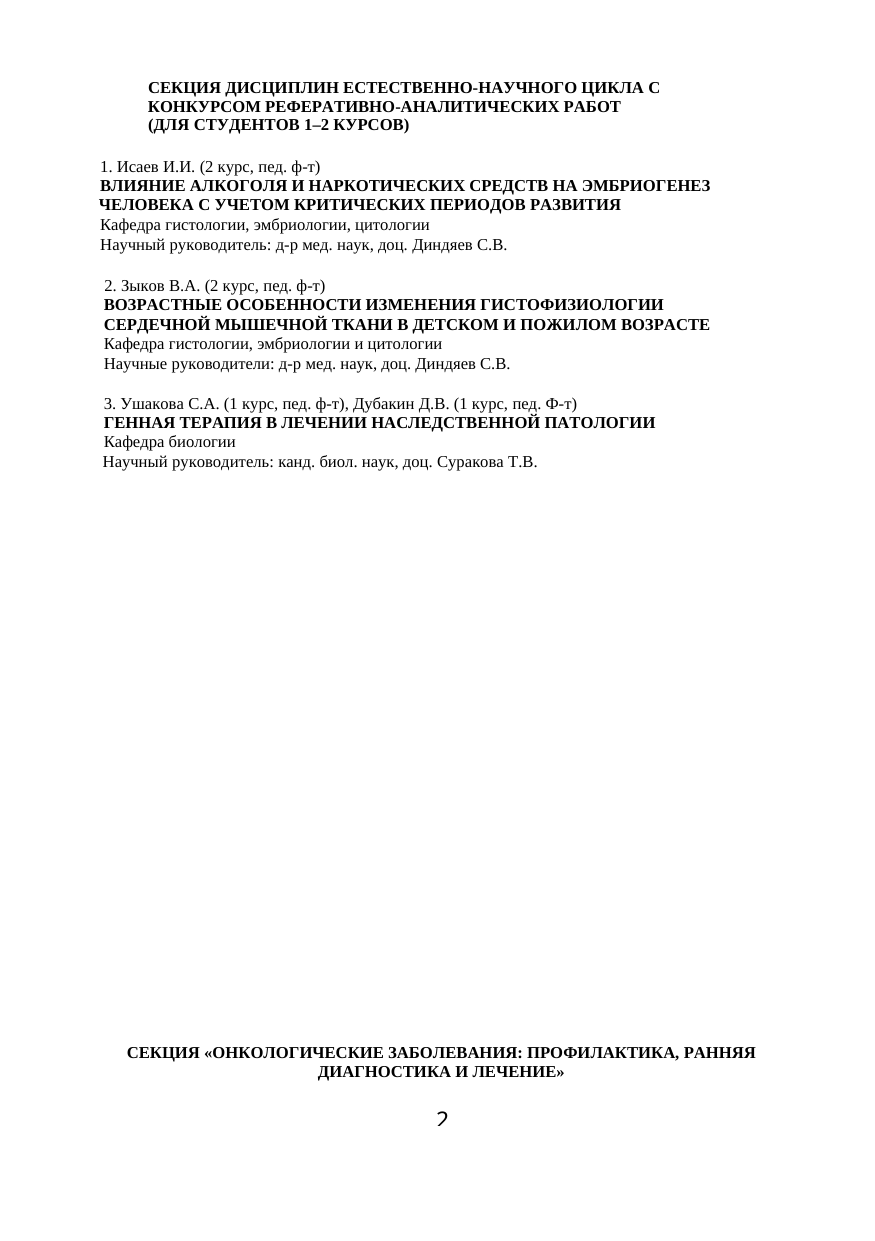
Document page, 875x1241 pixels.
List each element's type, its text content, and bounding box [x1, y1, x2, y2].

list Кафедра гистологии, эмбриологии, цитологии [62, 214, 812, 233]
subtitle 1. Исаев И.И. (2 курс, пед. ф-т) [62, 158, 735, 176]
text ГЕННАЯ ТЕРАПИЯ В ЛЕЧЕНИИ НАСЛЕДСТВЕННОЙ ПАТОЛОГИИ [103, 413, 812, 432]
text Кафедра гистологии, эмбриологии и цитологии [103, 334, 812, 353]
list Научный руководитель: д-р мед. наук, доц. Диндяев С.В. [62, 234, 812, 254]
subtitle ВОЗРАСТНЫЕ ОСОБЕННОСТИ ИЗМЕНЕНИЯ ГИСТОФИЗИОЛОГИИ СЕРДЕЧНОЙ МЫШЕЧНОЙ ТКАНИ В ДЕТСКОМ И ПОЖИЛОМ ВОЗРАСТЕ [103, 295, 754, 333]
list 2. Зыков В.А. (2 курс, пед. ф-т) [62, 275, 812, 295]
text Научный руководитель: канд. биол. наук, доц. Суракова Т.В. [102, 451, 812, 471]
subtitle СЕКЦИЯ «ОНКОЛОГИЧЕСКИЕ ЗАБОЛЕВАНИЯ: ПРОФИЛАКТИКА, РАННЯЯ ДИАГНОСТИКА И ЛЕЧЕНИЕ» [74, 1044, 808, 1081]
subtitle ВЛИЯНИЕ АЛКОГОЛЯ И НАРКОТИЧЕСКИХ СРЕДСТВ НА ЭМБРИОГЕНЕЗ [62, 176, 731, 195]
subtitle ЧЕЛОВЕКА С УЧЕТОМ КРИТИЧЕСКИХ ПЕРИОДОВ РАЗВИТИЯ [62, 195, 731, 214]
subtitle (ДЛЯ СТУДЕНТОВ 1–2 КУРСОВ) [148, 116, 735, 134]
text 3. Ушакова С.А. (1 курс, пед. ф-т), Дубакин Д.В. (1 курс, пед. Ф-т) [103, 393, 812, 413]
text Научные руководители: д-р мед. наук, доц. Диндяев С.В. [103, 353, 812, 373]
text Кафедра биологии [103, 432, 812, 451]
subtitle СЕКЦИЯ ДИСЦИПЛИН ЕСТЕСТВЕННО-НАУЧНОГО ЦИКЛА С КОНКУРСОМ РЕФЕРАТИВНО-АНАЛИТИЧЕСКИХ РАБОТ [148, 79, 735, 116]
